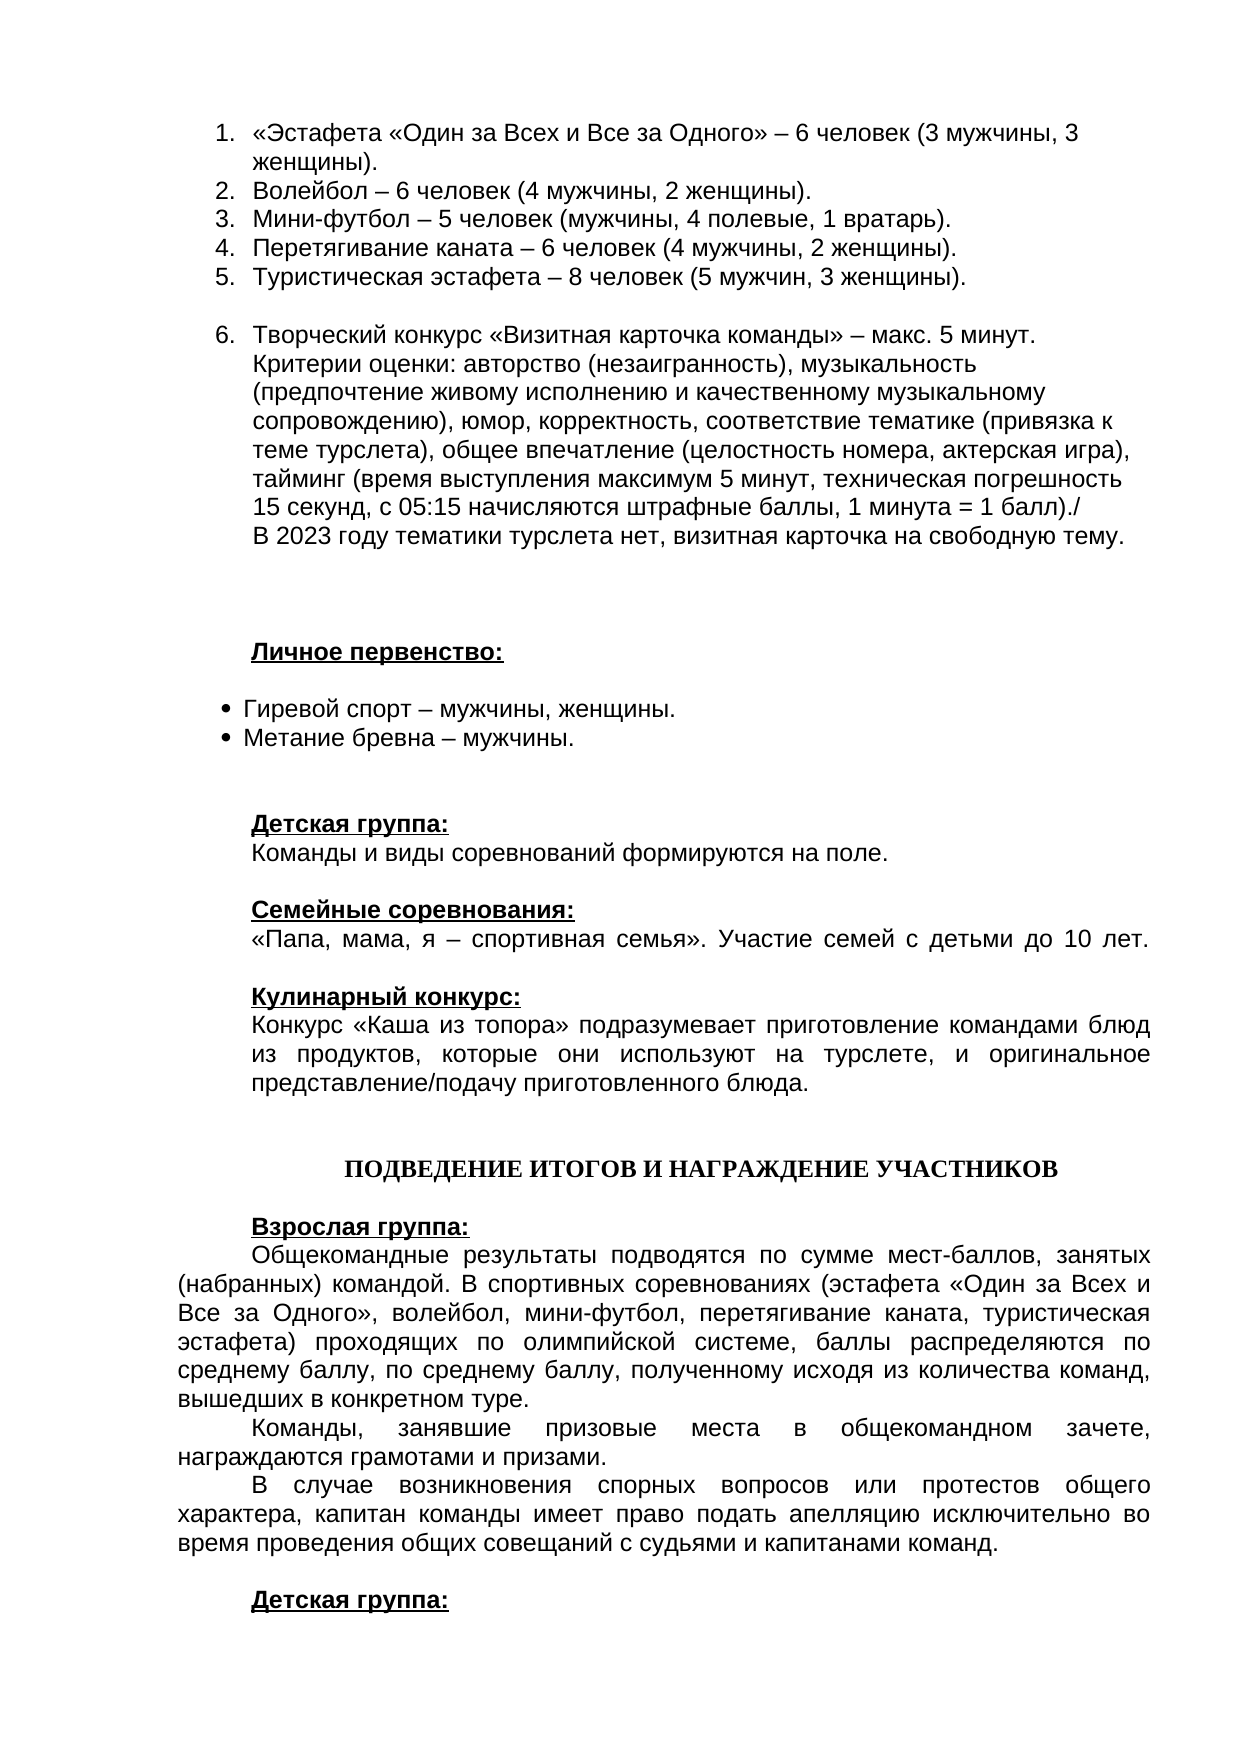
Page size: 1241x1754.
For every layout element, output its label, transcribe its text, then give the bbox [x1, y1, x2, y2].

list Волейбол – 6 человек (4 мужчины, 2 женщины). [215, 176, 1152, 204]
text «Папа, мама, я – спортивная семья». Участие семей с детьми до 10 лет. [177, 924, 1152, 982]
list «Эстафета «Один за Всех и Все за Одного» – 6 человек (3 мужчины, 3 женщины). [215, 118, 1152, 176]
text Команды и виды соревнований формируются на поле. [177, 838, 1152, 867]
text Конкурс «Каша из топора» подразумевает приготовление командами блюд из продуктов, которые они используют на турслете, и оригинальное представление/подачу приготовленного блюда. [251, 1010, 1152, 1097]
text Взрослая группа: [177, 1212, 1152, 1240]
text Семейные соревнования: [177, 895, 1152, 924]
text ПОДВЕДЕНИЕ ИТОГОВ И НАГРАЖДЕНИЕ УЧАСТНИКОВ [177, 1154, 1152, 1183]
text Личное первенство: [177, 636, 1152, 665]
text Команды, занявшие призовые места в общекомандном зачете, награждаются грамотами и призами. [177, 1413, 1152, 1470]
list Мини-футбол – 5 человек (мужчины, 4 полевые, 1 вратарь). [215, 204, 1152, 233]
text В случае возникновения спорных вопросов или протестов общего характера, капитан команды имеет право подать апелляцию исключительно во время проведения общих совещаний с судьями и капитанами команд. [177, 1470, 1152, 1557]
list Перетягивание каната – 6 человек (4 мужчины, 2 женщины). [215, 233, 1152, 262]
list Гиревой спорт – мужчины, женщины. [222, 694, 1152, 723]
text Детская группа: [177, 809, 1152, 838]
list Метание бревна – мужчины. [222, 723, 1152, 752]
text Детская группа: [177, 1585, 1152, 1614]
text Общекомандные результаты подводятся по сумме мест-баллов, занятых (набранных) командой. В спортивных соревнованиях (эстафета «Один за Всех и Все за Одного», волейбол, мини-футбол, перетягивание каната, туристическая эстафета) проходящих по олимпийской системе, баллы распределяются по среднему баллу, по среднему баллу, полученному исходя из количества команд, вышедших в конкретном туре. [177, 1240, 1152, 1413]
list Туристическая эстафета – 8 человек (5 мужчин, 3 женщины). [215, 262, 1152, 291]
text Кулинарный конкурс: [177, 982, 1152, 1010]
list Творческий конкурс «Визитная карточка команды» – макс. 5 минут. Критерии оценки: авторство (незаигранность), музыкальность (предпочтение живому исполнению и качественному музыкальному сопровождению), юмор, корректность, соответствие тематике (привязка к теме турслета), общее впечатление (целостность номера, актерская игра), тайминг (время выступления максимум 5 минут, техническая погрешность 15 секунд, с 05:15 начисляются штрафные баллы, 1 минута = 1 балл)./ В 2023 году тематики турслета нет, визитная карточка на свободную тему. [215, 320, 1152, 550]
